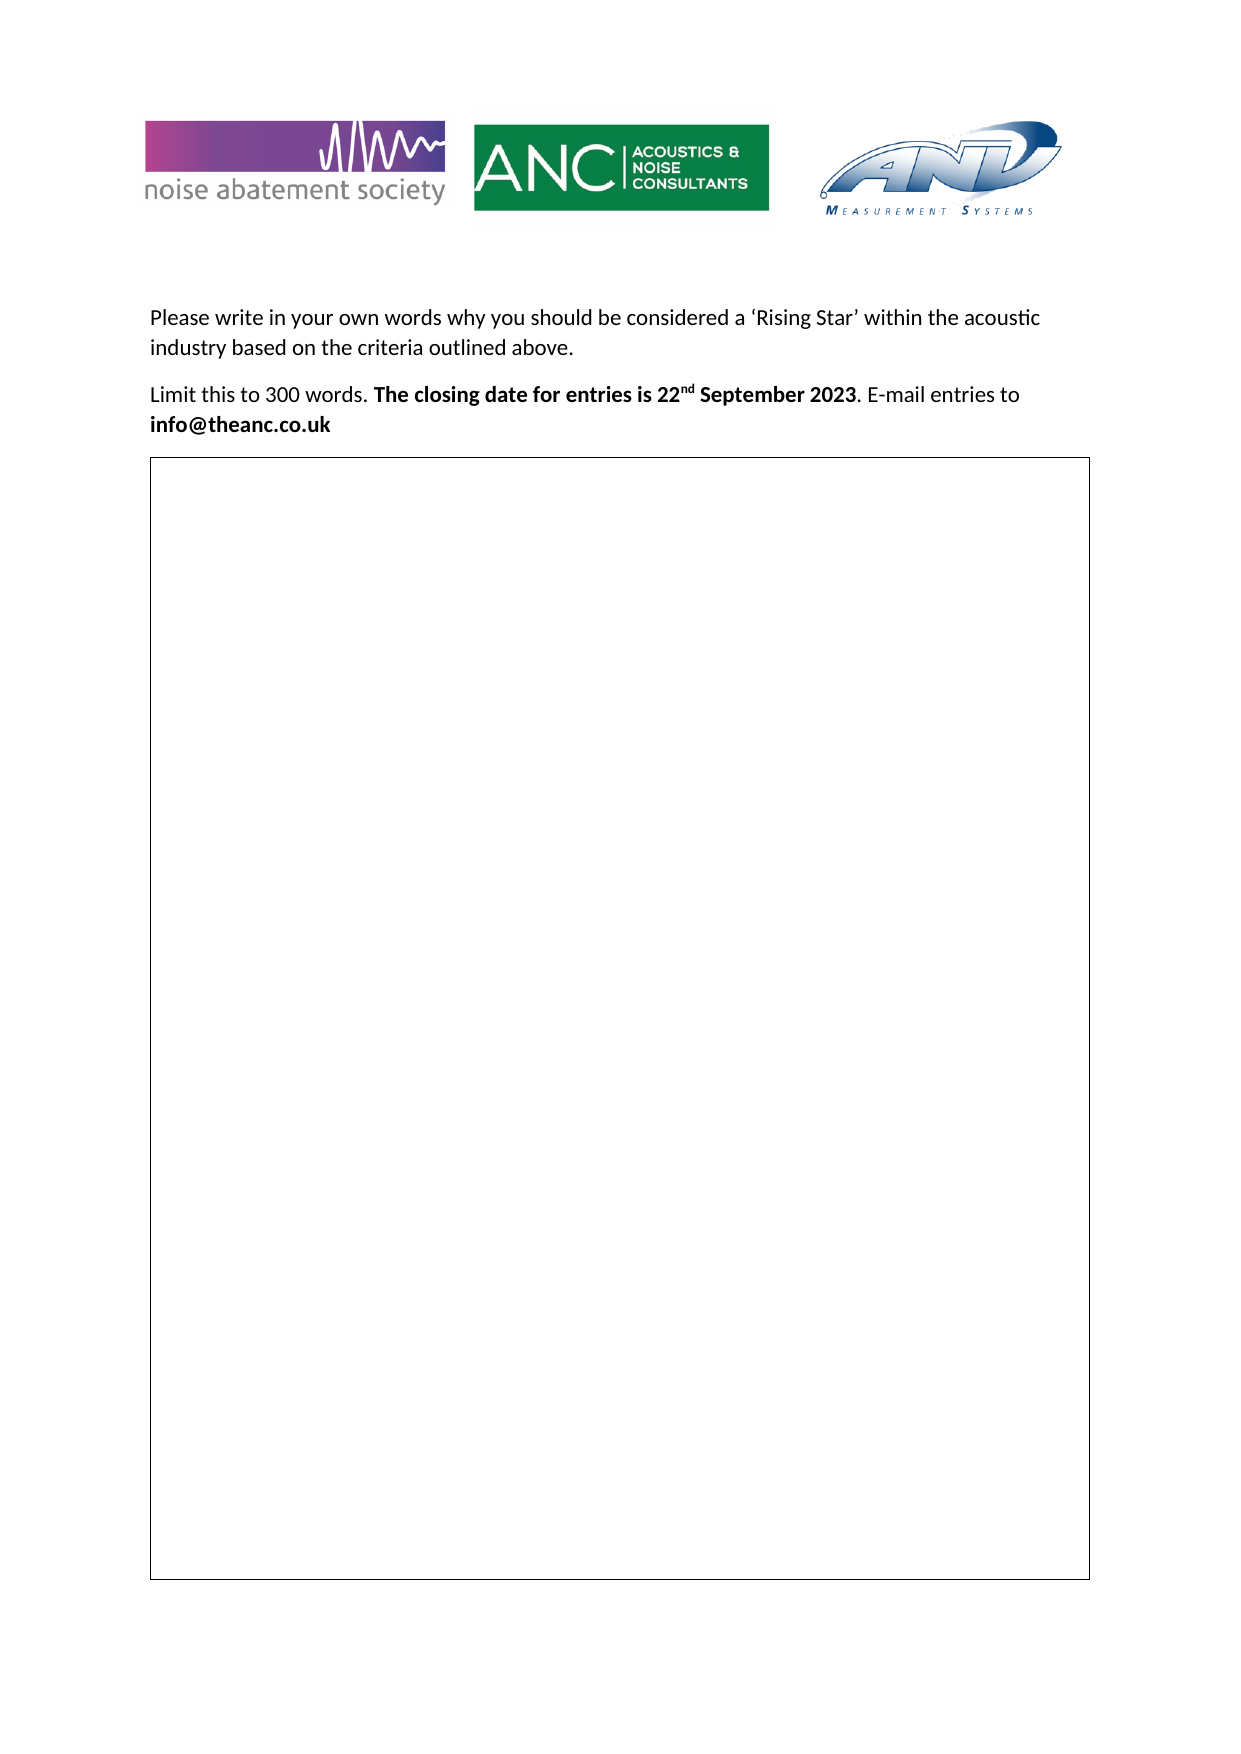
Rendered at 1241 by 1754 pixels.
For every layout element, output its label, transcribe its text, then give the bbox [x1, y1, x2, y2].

table_header [151, 458, 1089, 1579]
picture [474, 101, 776, 234]
picture [787, 101, 1083, 238]
text Limit this to 300 words. The closing date for entries is 22nd September 2023. E-mail entries to info@theanc.co.uk [150, 380, 1090, 438]
picture [135, 111, 454, 214]
text Please write in your own words why you should be considered a ‘Rising Star’ within the acoustic industry based on the criteria outlined above. [150, 303, 1090, 361]
